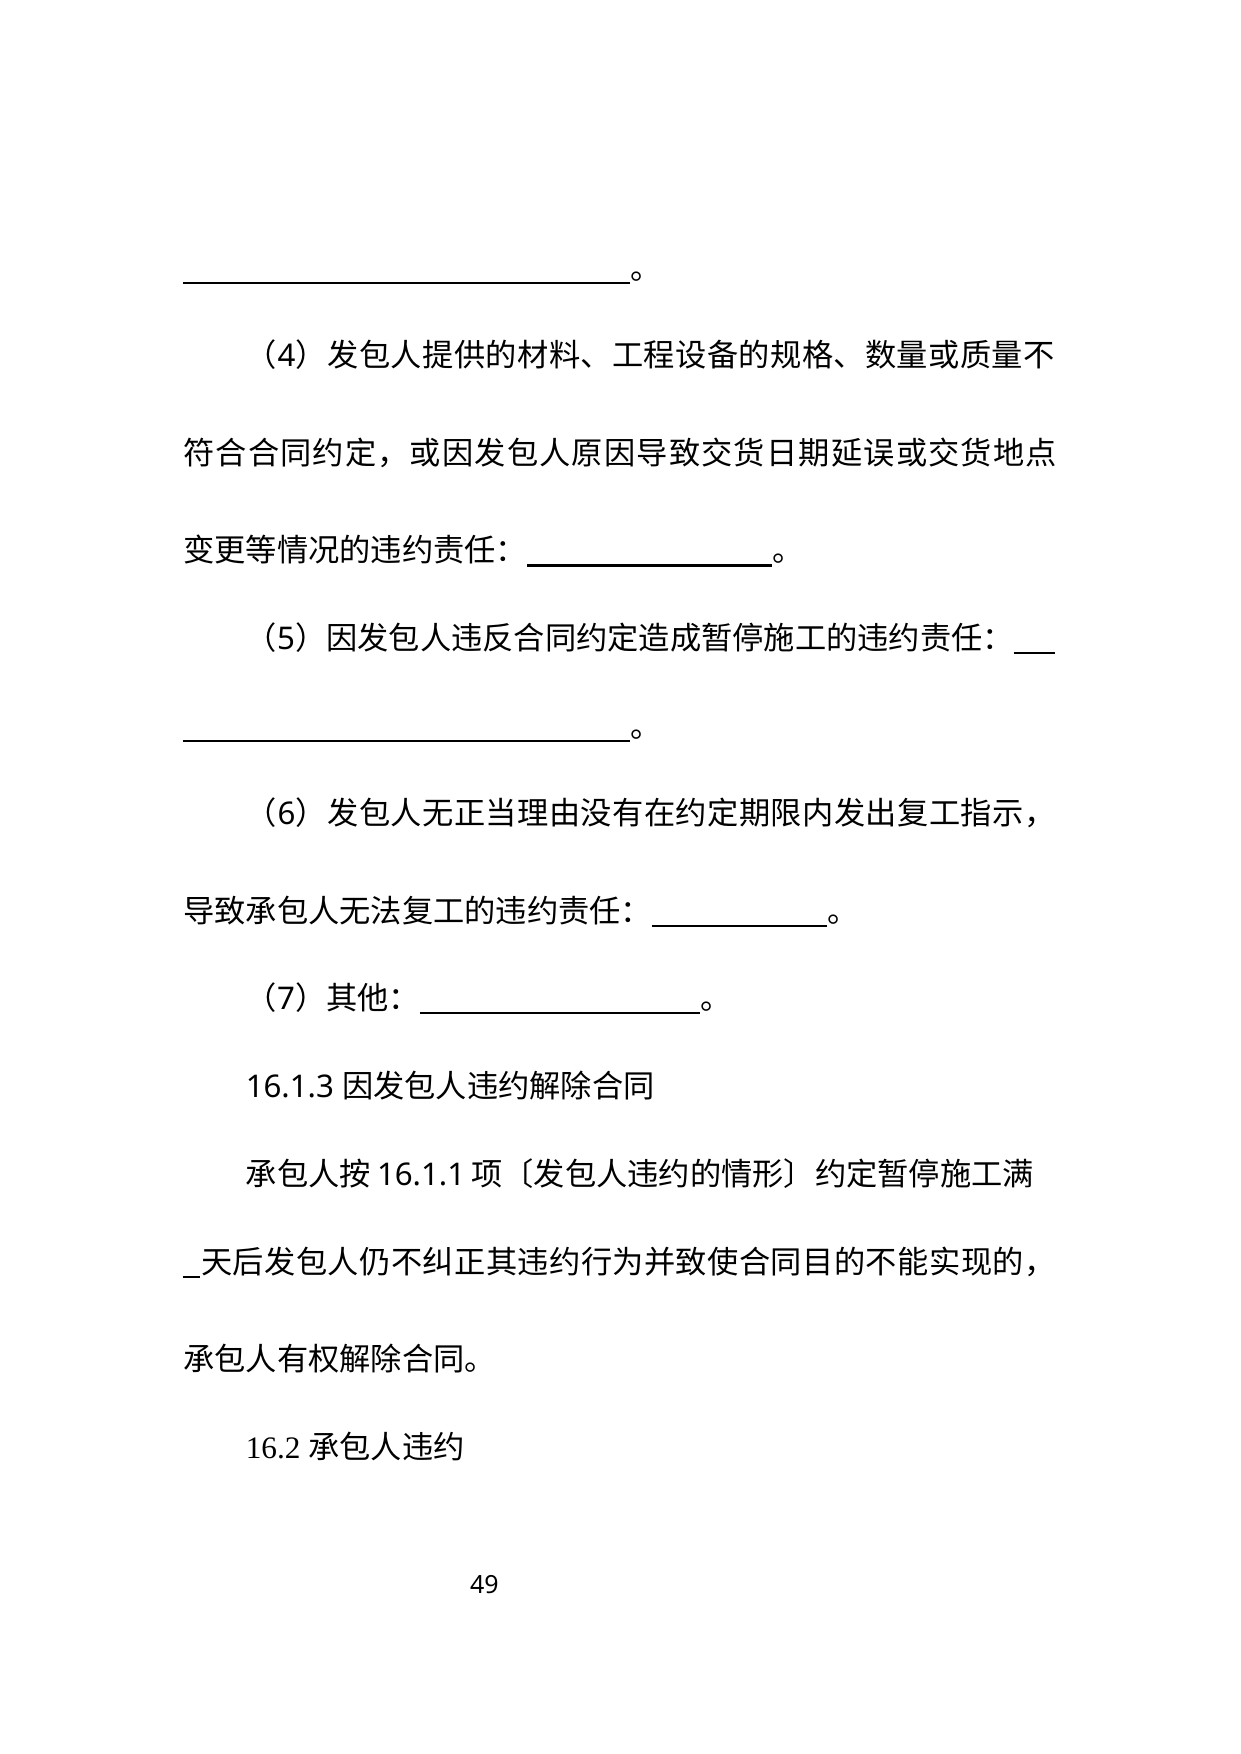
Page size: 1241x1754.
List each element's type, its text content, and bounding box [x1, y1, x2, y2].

text （5）因发包人违反合同约定造成暂停施工的违约责任： [183, 603, 1057, 668]
text （4）发包人提供的材料、工程设备的规格、数量或质量不符合合同约定，或因发包人原因导致交货日期延误或交货地点变更等情况的违约责任： 。 [183, 321, 1057, 581]
text 。 [183, 233, 1057, 298]
text （6）发包人无正当理由没有在约定期限内发出复工指示，导致承包人无法复工的违约责任： 。 [183, 779, 1057, 941]
text 16.2 承包人违约 [183, 1412, 1057, 1477]
text 。 [183, 691, 1057, 756]
text （7）其他： 。 [183, 964, 1057, 1029]
text 天后发包人仍不纠正其违约行为并致使合同目的不能实现的，承包人有权解除合同。 [183, 1227, 1057, 1389]
text 承包人按16.1.1项〔发包人违约的情形〕约定暂停施工满 [183, 1139, 1057, 1204]
text 16.1.3 因发包人违约解除合同 [183, 1051, 1057, 1116]
